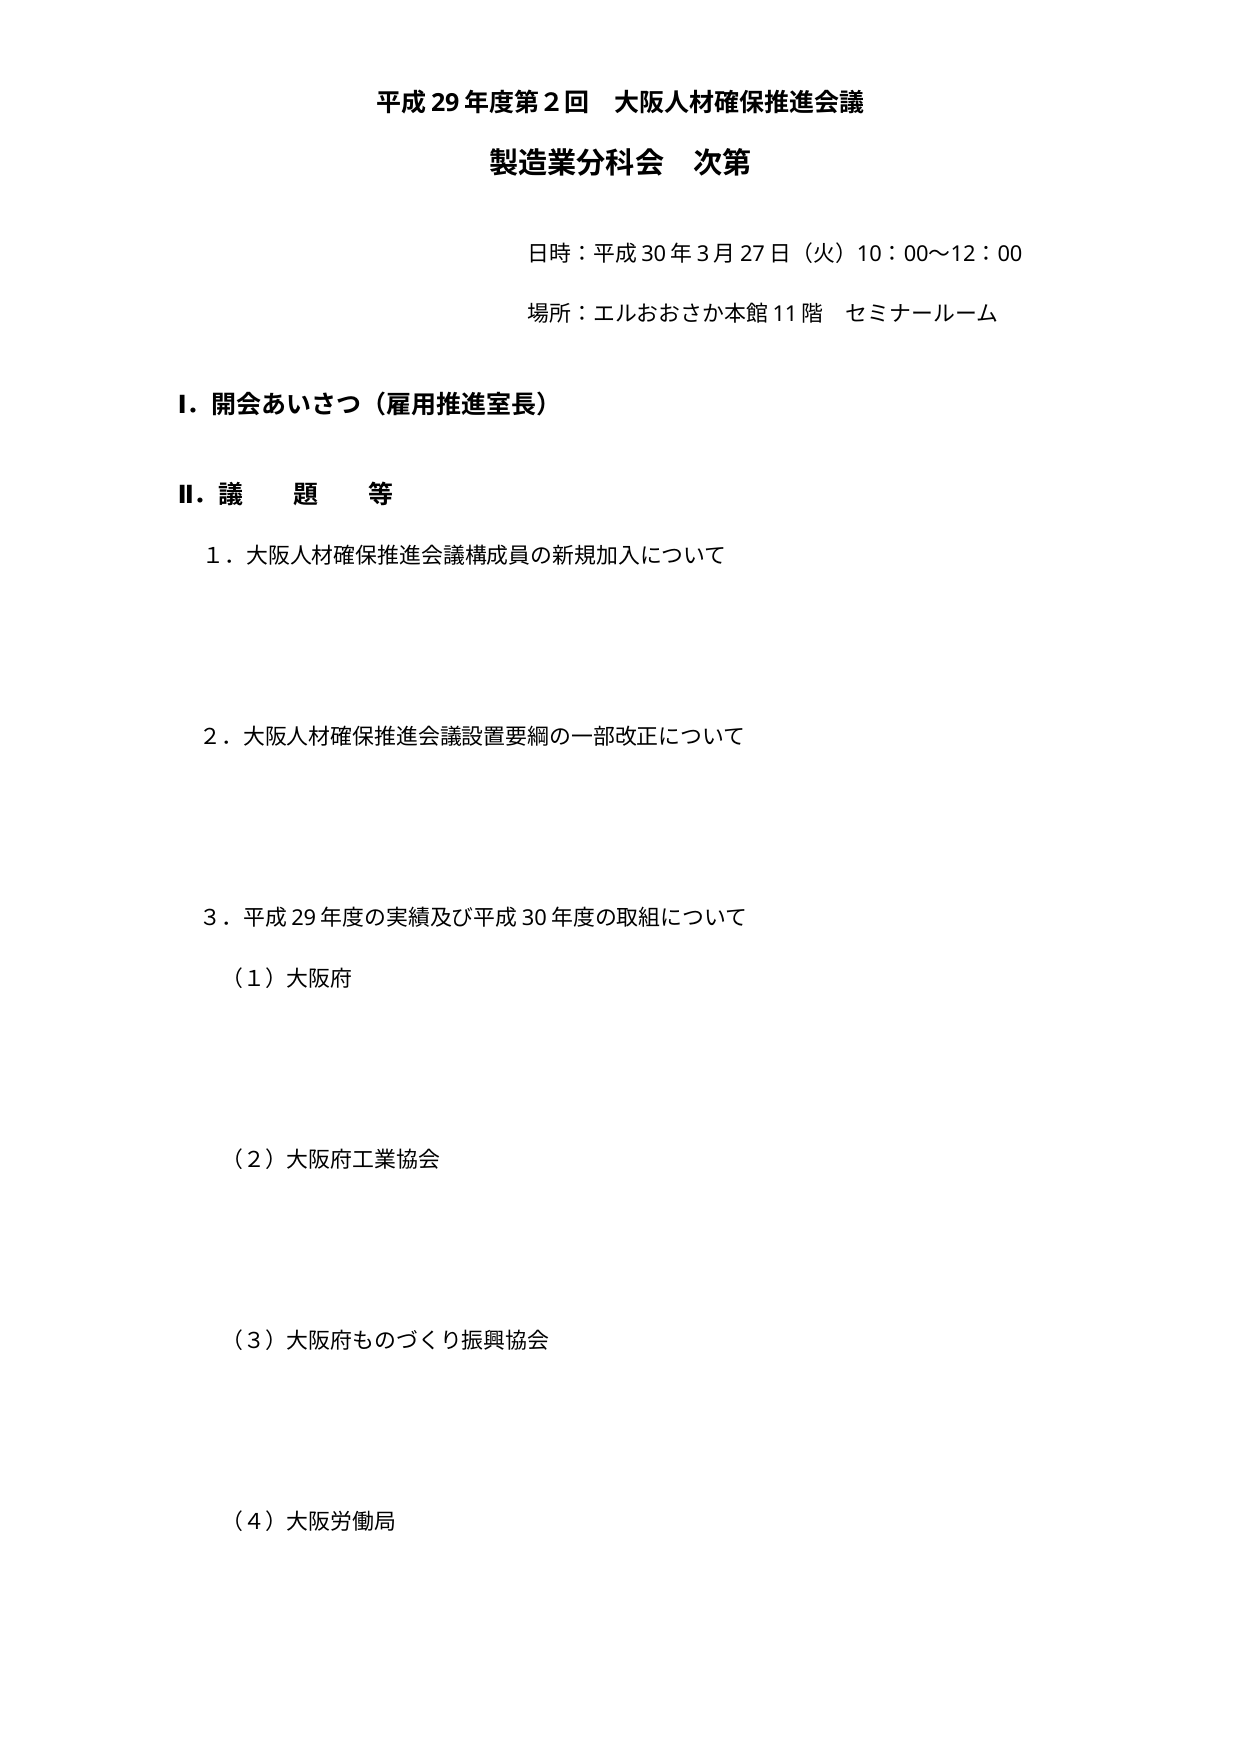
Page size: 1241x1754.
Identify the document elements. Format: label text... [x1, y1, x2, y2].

text （１）大阪府 [177, 946, 1063, 1007]
text （２）大阪府工業協会 [177, 1127, 1063, 1188]
text （３）大阪府ものづくり振興協会 [177, 1309, 1063, 1369]
text Ⅰ．開会あいさつ（雇用推進室長） [177, 372, 1063, 433]
text ３．平成29年度の実績及び平成30年度の取組について [177, 886, 1063, 946]
text （４）大阪労働局 [177, 1490, 1063, 1550]
text 場所：エルおおさか本館11階 セミナールーム [527, 282, 1063, 342]
text 平成29年度第２回 大阪人材確保推進会議 [177, 70, 1063, 131]
text １．大阪人材確保推進会議構成員の新規加入について [177, 523, 1063, 584]
text ２．大阪人材確保推進会議設置要綱の一部改正について [177, 704, 1063, 765]
text 製造業分科会 次第 [177, 131, 1063, 191]
text 日時：平成30年3月27日（火）10：00～12：00 [527, 221, 1063, 282]
text Ⅱ．議 題 等 [177, 463, 1063, 523]
